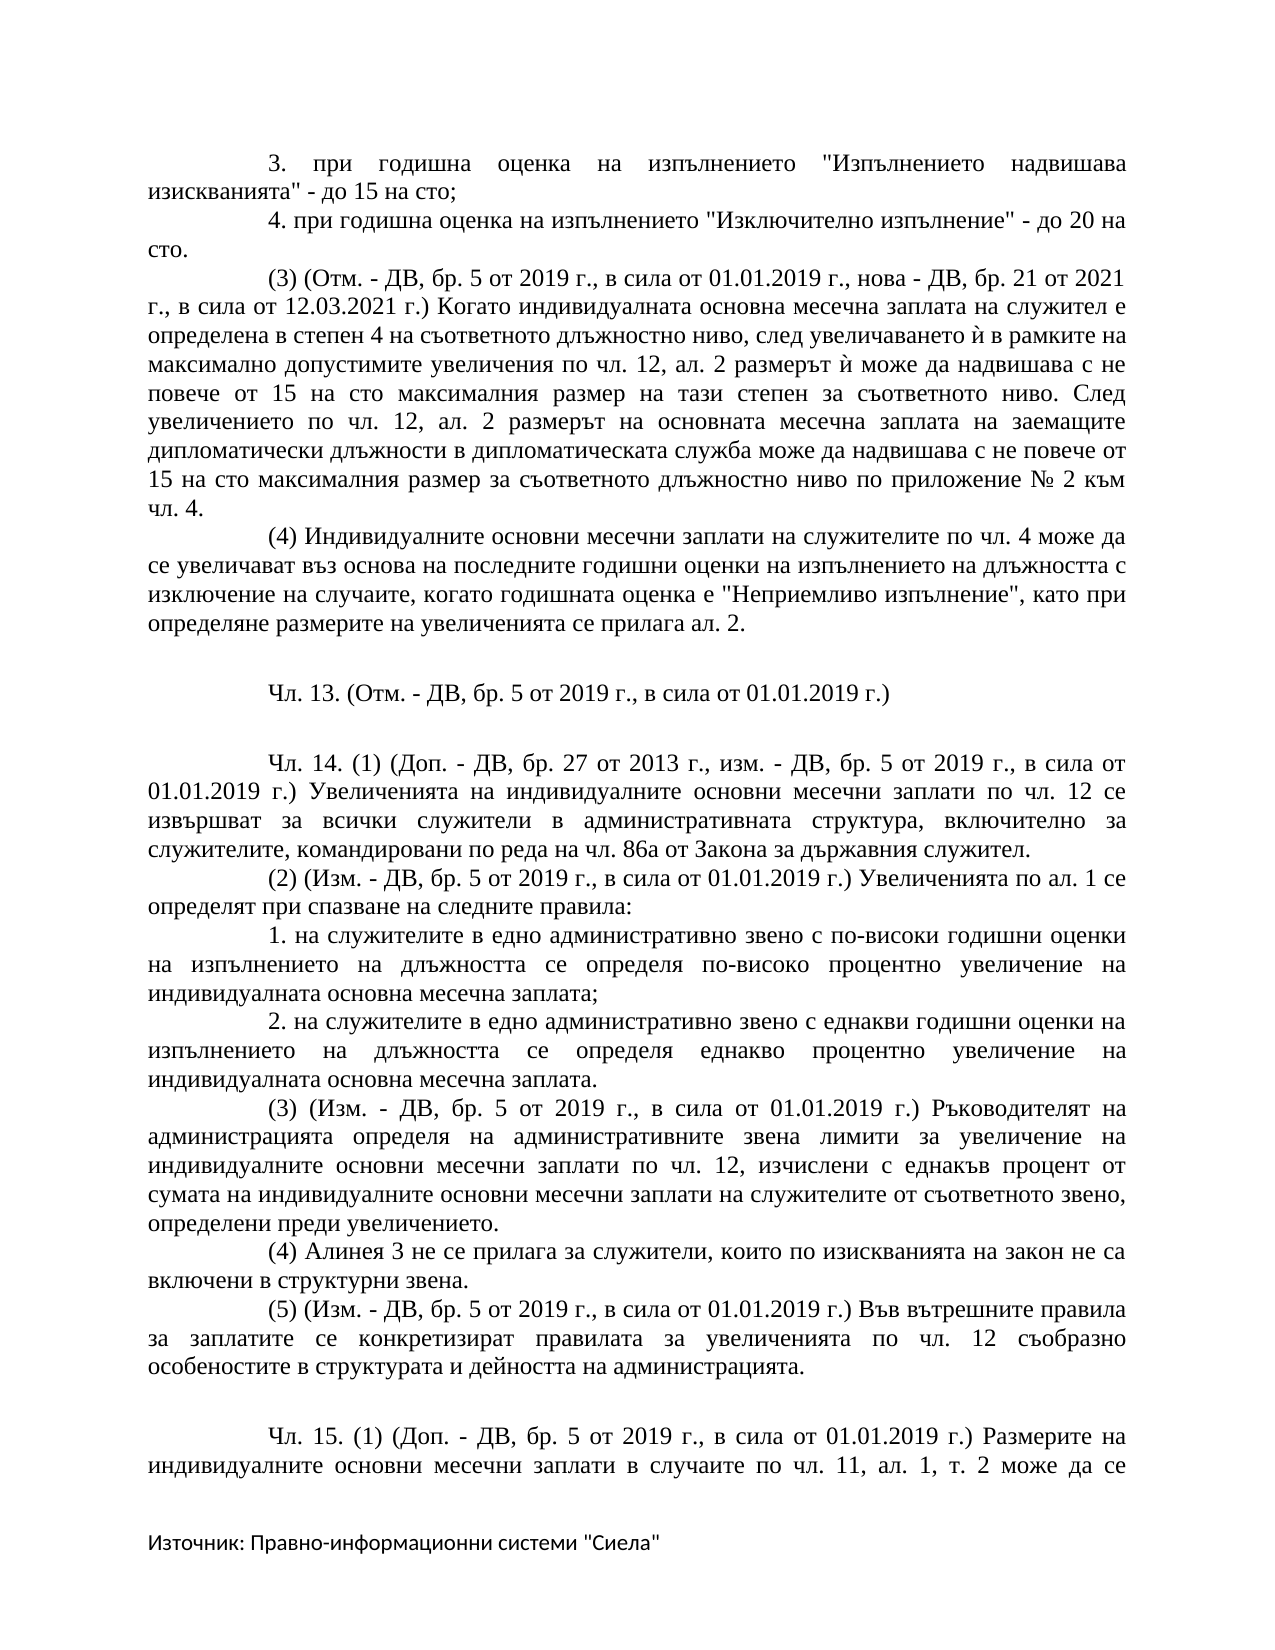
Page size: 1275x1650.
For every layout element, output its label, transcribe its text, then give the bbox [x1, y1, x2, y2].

text Чл. 14. (1) (Доп. - ДВ, бр. 27 от 2013 г., изм. - ДВ, бр. 5 от 2019 г., в сила от 01.01.2019 г.) Увеличенията на индивидуалните основни месечни заплати по чл. 12 се извършват за всички служители в административната структура, включително за служителите, командировани по реда на чл. 86а от Закона за държавния служител. [148, 748, 1127, 863]
text (3) (Отм. - ДВ, бр. 5 от 2019 г., в сила от 01.01.2019 г., нова - ДВ, бр. 21 от 2021 г., в сила от 12.03.2021 г.) Когато индивидуалната основна месечна заплата на служител е определена в степен 4 на съответното длъжностно ниво, след увеличаването ѝ в рамките на максимално допустимите увеличения по чл. 12, ал. 2 размерът ѝ може да надвишава с не повече от 15 на сто максималния размер на тази степен за съответното ниво. След увеличението по чл. 12, ал. 2 размерът на основната месечна заплата на заемащите дипломатически длъжности в дипломатическата служба може да надвишава с не повече от 15 на сто максималния размер за съответното длъжностно ниво по приложение № 2 към чл. 4. [148, 263, 1127, 521]
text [148, 1421, 1127, 1479]
text 4. при годишна оценка на изпълнението "Изключително изпълнение" - до 20 на сто. [148, 205, 1127, 263]
text (5) (Изм. - ДВ, бр. 5 от 2019 г., в сила от 01.01.2019 г.) Във вътрешните правила за заплатите се конкретизират правилата за увеличенията по чл. 12 съобразно особеностите в структурата и дейността на администрацията. [148, 1294, 1127, 1380]
text 3. при годишна оценка на изпълнението "Изпълнението надвишава изискванията" - до 15 на сто; [148, 148, 1127, 205]
text (2) (Изм. - ДВ, бр. 5 от 2019 г., в сила от 01.01.2019 г.) Увеличенията по ал. 1 се определят при спазване на следните правила: [148, 863, 1127, 920]
text Чл. 13. (Отм. - ДВ, бр. 5 от 2019 г., в сила от 01.01.2019 г.) [148, 678, 1127, 706]
text (4) Алинея 3 не се прилага за служители, които по изискванията на закон не са включени в структурни звена. [148, 1236, 1127, 1294]
text 2. на служителите в едно административно звено с еднакви годишни оценки на изпълнението на длъжността се определя еднакво процентно увеличение на индивидуалната основна месечна заплата. [148, 1006, 1127, 1093]
text (3) (Изм. - ДВ, бр. 5 от 2019 г., в сила от 01.01.2019 г.) Ръководителят на администрацията определя на административните звена лимити за увеличение на индивидуалните основни месечни заплати по чл. 12, изчислени с еднакъв процент от сумата на индивидуалните основни месечни заплати на служителите от съответното звено, определени преди увеличението. [148, 1093, 1127, 1236]
text 1. на служителите в едно административно звено с по-високи годишни оценки на изпълнението на длъжността се определя по-високо процентно увеличение на индивидуалната основна месечна заплата; [148, 920, 1127, 1006]
text (4) Индивидуалните основни месечни заплати на служителите по чл. 4 може да се увеличават въз основа на последните годишни оценки на изпълнението на длъжността с изключение на случаите, когато годишната оценка е "Неприемливо изпълнение", като при определяне размерите на увеличенията се прилага ал. 2. [148, 521, 1127, 636]
